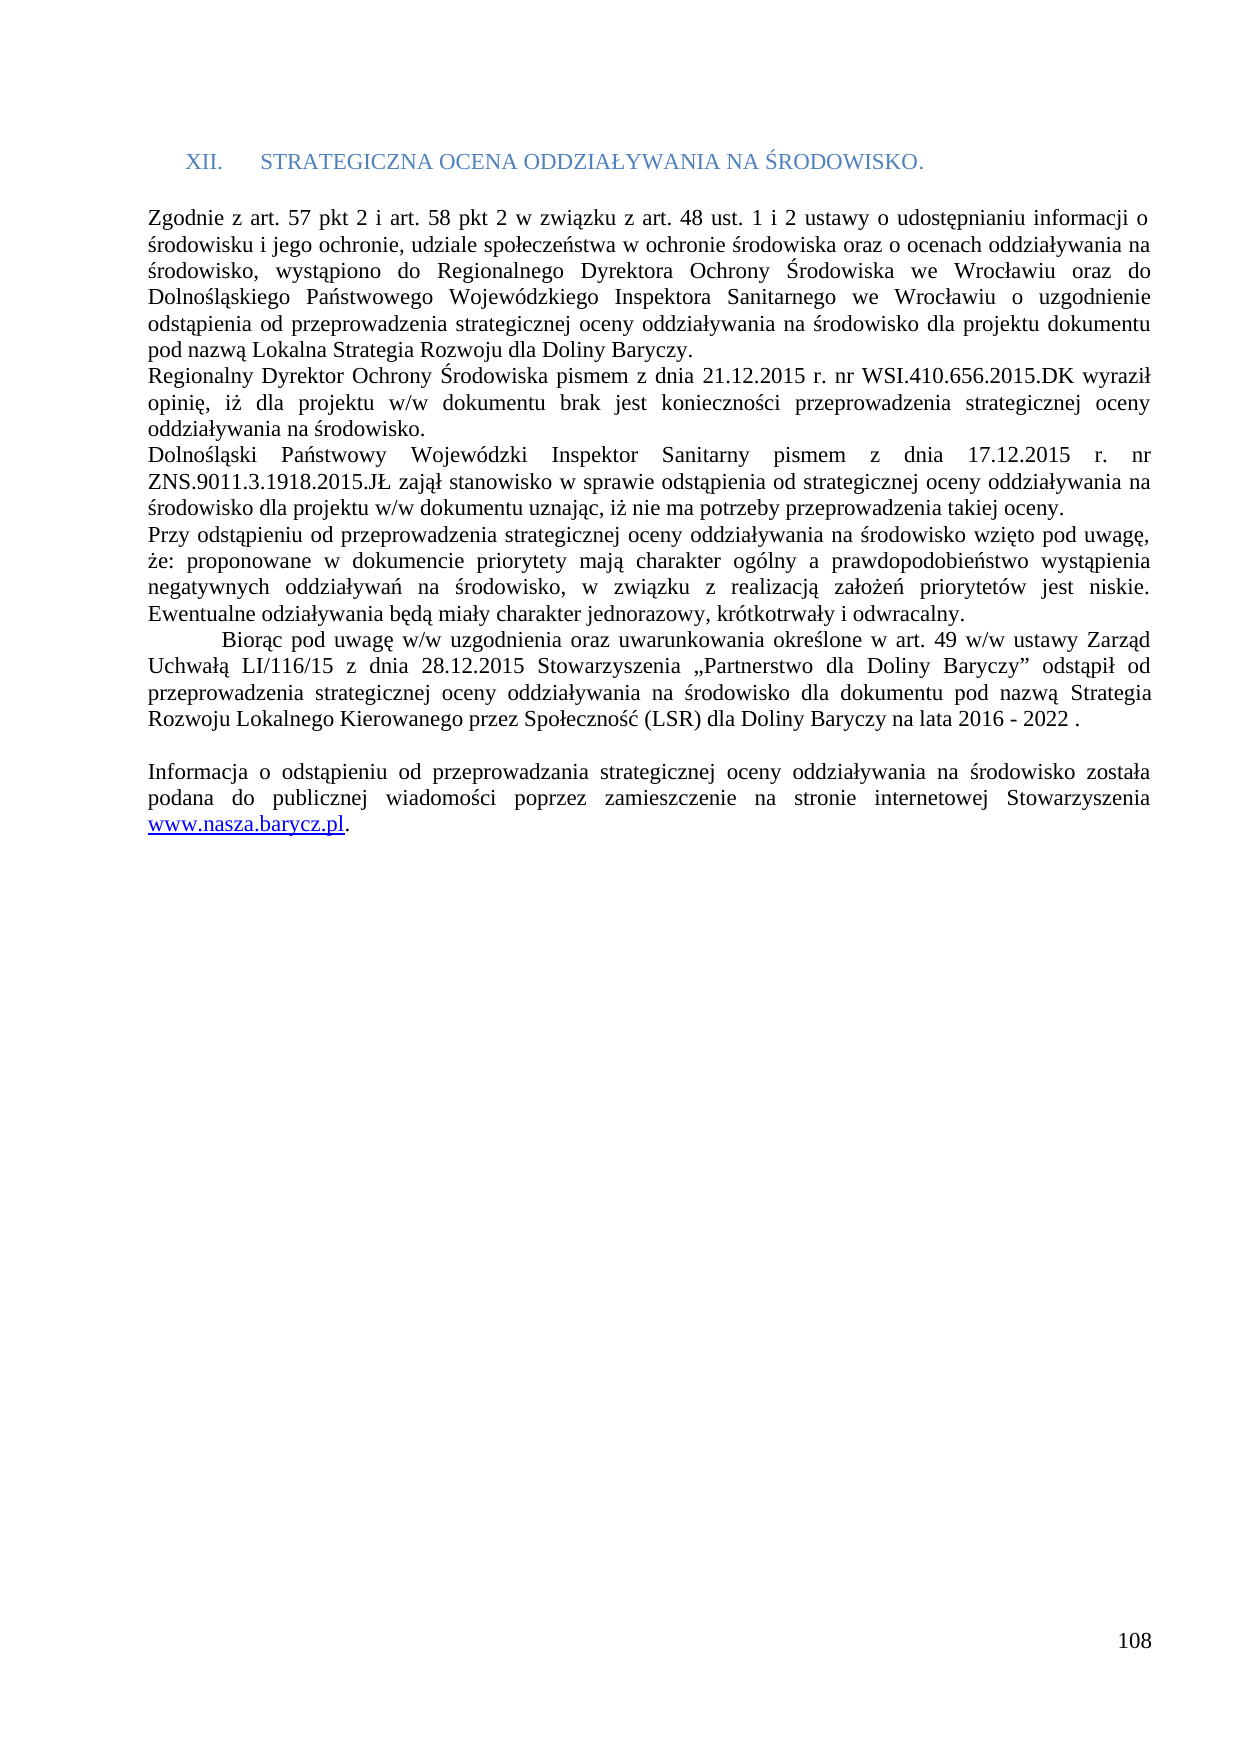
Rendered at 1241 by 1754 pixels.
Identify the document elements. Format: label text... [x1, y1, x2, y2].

text Informacja o odstąpieniu od przeprowadzania strategicznej oceny oddziaływania na środowisko została podana do publicznej wiadomości poprzez zamieszczenie na stronie internetowej Stowarzyszenia www.nasza.barycz.pl. [148, 758, 1152, 837]
text Biorąc pod uwagę w/w uzgodnienia oraz uwarunkowania określone w art. 49 w/w ustawy Zarząd Uchwałą LI/116/15 z dnia 28.12.2015 Stowarzyszenia „Partnerstwo dla Doliny Baryczy” odstąpił od przeprowadzenia strategicznej oceny oddziaływania na środowisko dla dokumentu pod nazwą Strategia Rozwoju Lokalnego Kierowanego przez Społeczność (LSR) dla Doliny Baryczy na lata 2016 - 2022 . [148, 626, 1152, 731]
text Dolnośląski Państwowy Wojewódzki Inspektor Sanitarny pismem z dnia 17.12.2015 r. nr ZNS.9011.3.1918.2015.JŁ zajął stanowisko w sprawie odstąpienia od strategicznej oceny oddziaływania na środowisko dla projektu w/w dokumentu uznając, iż nie ma potrzeby przeprowadzenia takiej oceny. [148, 442, 1152, 521]
text Przy odstąpieniu od przeprowadzenia strategicznej oceny oddziaływania na środowisko wzięto pod uwagę, że: proponowane w dokumencie priorytety mają charakter ogólny a prawdopodobieństwo wystąpienia negatywnych oddziaływań na środowisko, w związku z realizacją założeń priorytetów jest niskie. Ewentualne odziaływania będą miały charakter jednorazowy, krótkotrwały i odwracalny. [148, 521, 1152, 626]
text Zgodnie z art. 57 pkt 2 i art. 58 pkt 2 w związku z art. 48 ust. 1 i 2 ustawy o udostępnianiu informacji o środowisku i jego ochronie, udziale społeczeństwa w ochronie środowiska oraz o ocenach oddziaływania na środowisko, wystąpiono do Regionalnego Dyrektora Ochrony Środowiska we Wrocławiu oraz do Dolnośląskiego Państwowego Wojewódzkiego Inspektora Sanitarnego we Wrocławiu o uzgodnienie odstąpienia od przeprowadzenia strategicznej oceny oddziaływania na środowisko dla projektu dokumentu pod nazwą Lokalna Strategia Rozwoju dla Doliny Baryczy. [148, 204, 1152, 362]
subtitle strategiczna ocena oddziaływania na środowisko. [185, 148, 1152, 174]
text Regionalny Dyrektor Ochrony Środowiska pismem z dnia 21.12.2015 r. nr WSI.410.656.2015.DK wyraził opinię, iż dla projektu w/w dokumentu brak jest konieczności przeprowadzenia strategicznej oceny oddziaływania na środowisko. [148, 362, 1152, 442]
